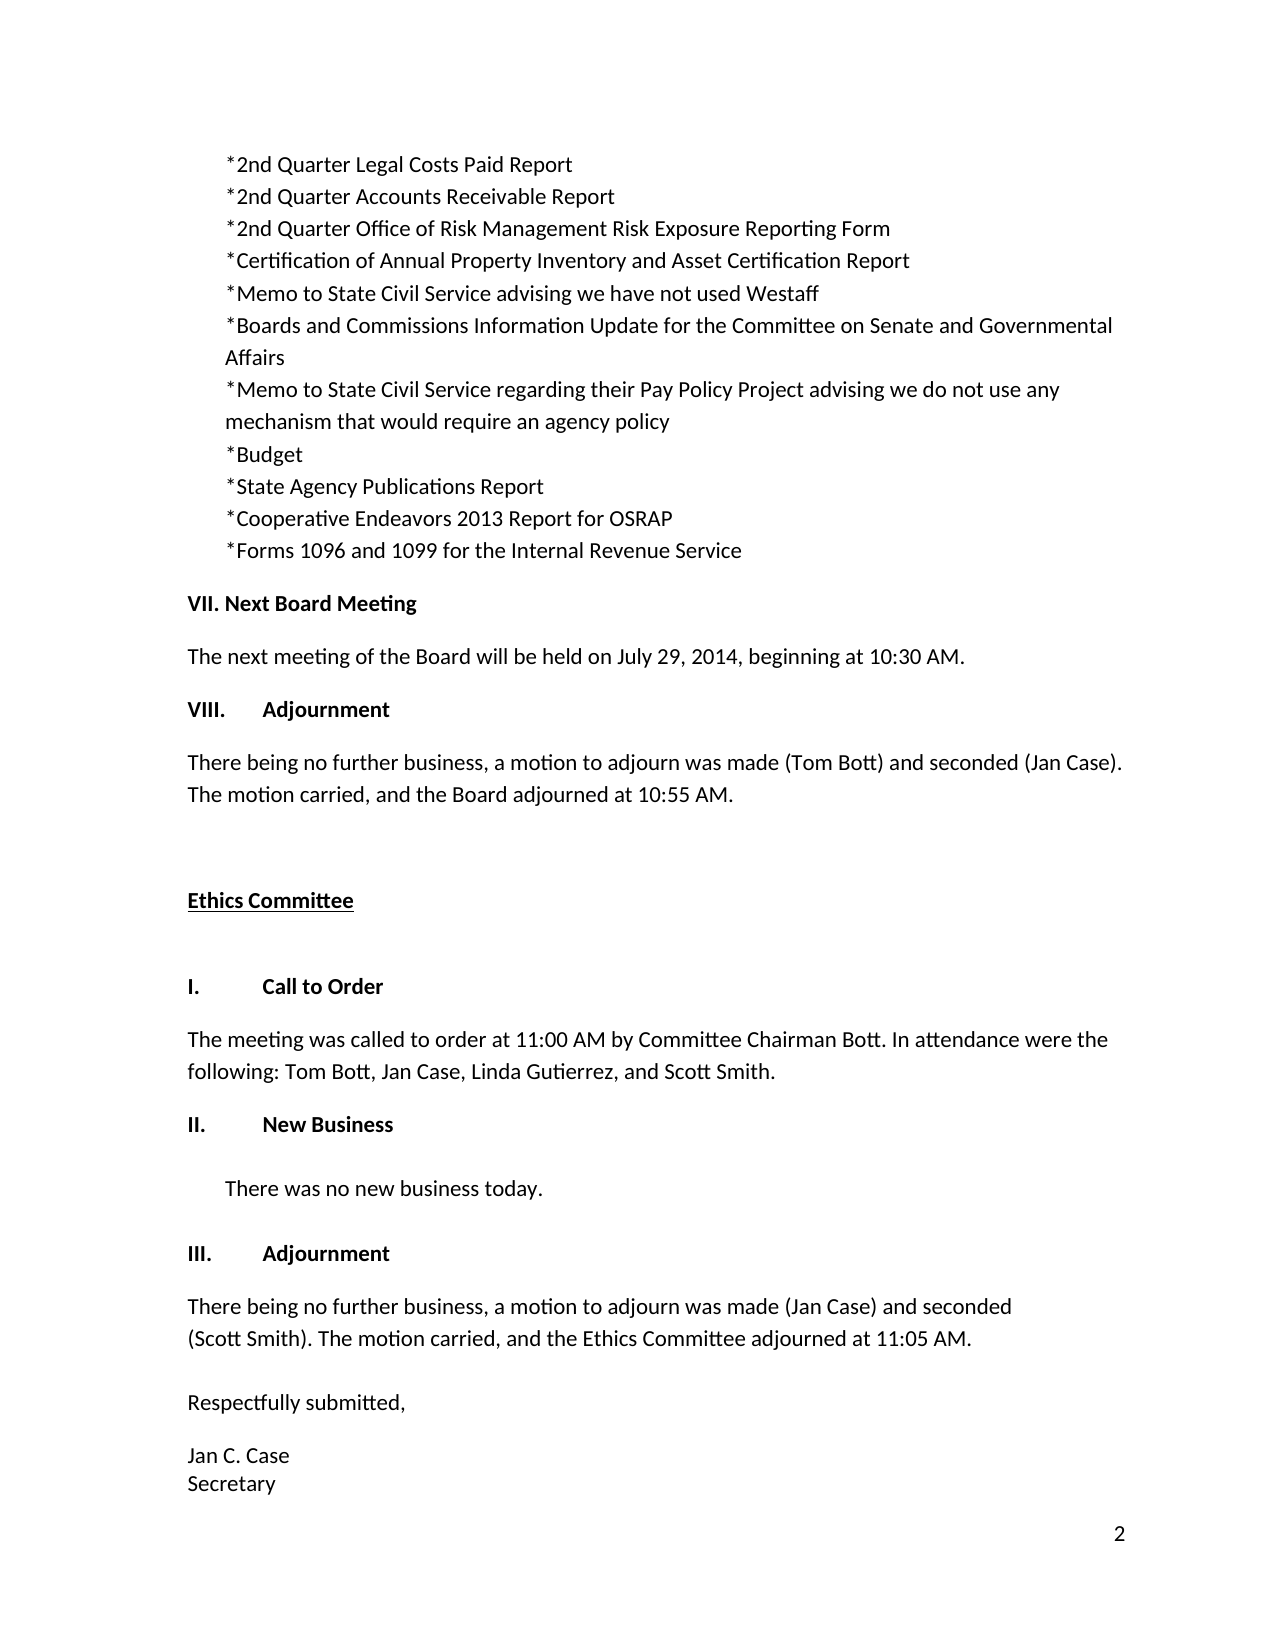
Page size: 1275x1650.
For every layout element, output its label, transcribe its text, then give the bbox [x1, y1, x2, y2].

list Adjournment [187, 695, 1125, 723]
text The meeting was called to order at 11:00 AM by Committee Chairman Bott. In attendance were the following: Tom Bott, Jan Case, Linda Gutierrez, and Scott Smith. [187, 1025, 1125, 1085]
list *Certification of Annual Property Inventory and Asset Certification Report [225, 247, 1125, 274]
text Respectfully submitted, [150, 1388, 1125, 1416]
list *Forms 1096 and 1099 for the Internal Revenue Service [225, 536, 1125, 564]
list New Business [187, 1110, 1125, 1138]
text There being no further business, a motion to adjourn was made (Jan Case) and seconded [150, 1292, 1125, 1320]
text VII. Next Board Meeting [187, 589, 1125, 617]
list Adjournment [187, 1239, 1125, 1267]
text Ethics Committee [150, 887, 1125, 914]
list There was no new business today. [225, 1174, 1125, 1202]
list *2nd Quarter Legal Costs Paid Report [225, 150, 1125, 178]
list *Cooperative Endeavors 2013 Report for OSRAP [225, 504, 1125, 532]
list *Memo to State Civil Service advising we have not used Westaff [225, 279, 1125, 307]
text Secretary [150, 1469, 1125, 1497]
text There being no further business, a motion to adjourn was made (Tom Bott) and seconded (Jan Case). The motion carried, and the Board adjourned at 10:55 AM. [187, 748, 1125, 808]
text The next meeting of the Board will be held on July 29, 2014, beginning at 10:30 AM. [150, 642, 1125, 670]
list *Budget [225, 440, 1125, 468]
list *Memo to State Civil Service regarding their Pay Policy Project advising we do not use any mechanism that would require an agency policy [225, 375, 1125, 436]
list *Boards and Commissions Information Update for the Committee on Senate and Governmental Affairs [225, 311, 1125, 371]
text Jan C. Case [150, 1441, 1125, 1469]
list *State Agency Publications Report [225, 472, 1125, 500]
list *2nd Quarter Accounts Receivable Report [225, 182, 1125, 210]
list *2nd Quarter Office of Risk Management Risk Exposure Reporting Form [225, 214, 1125, 242]
list Call to Order [187, 972, 1125, 1000]
text (Scott Smith). The motion carried, and the Ethics Committee adjourned at 11:05 AM. [150, 1324, 1125, 1352]
